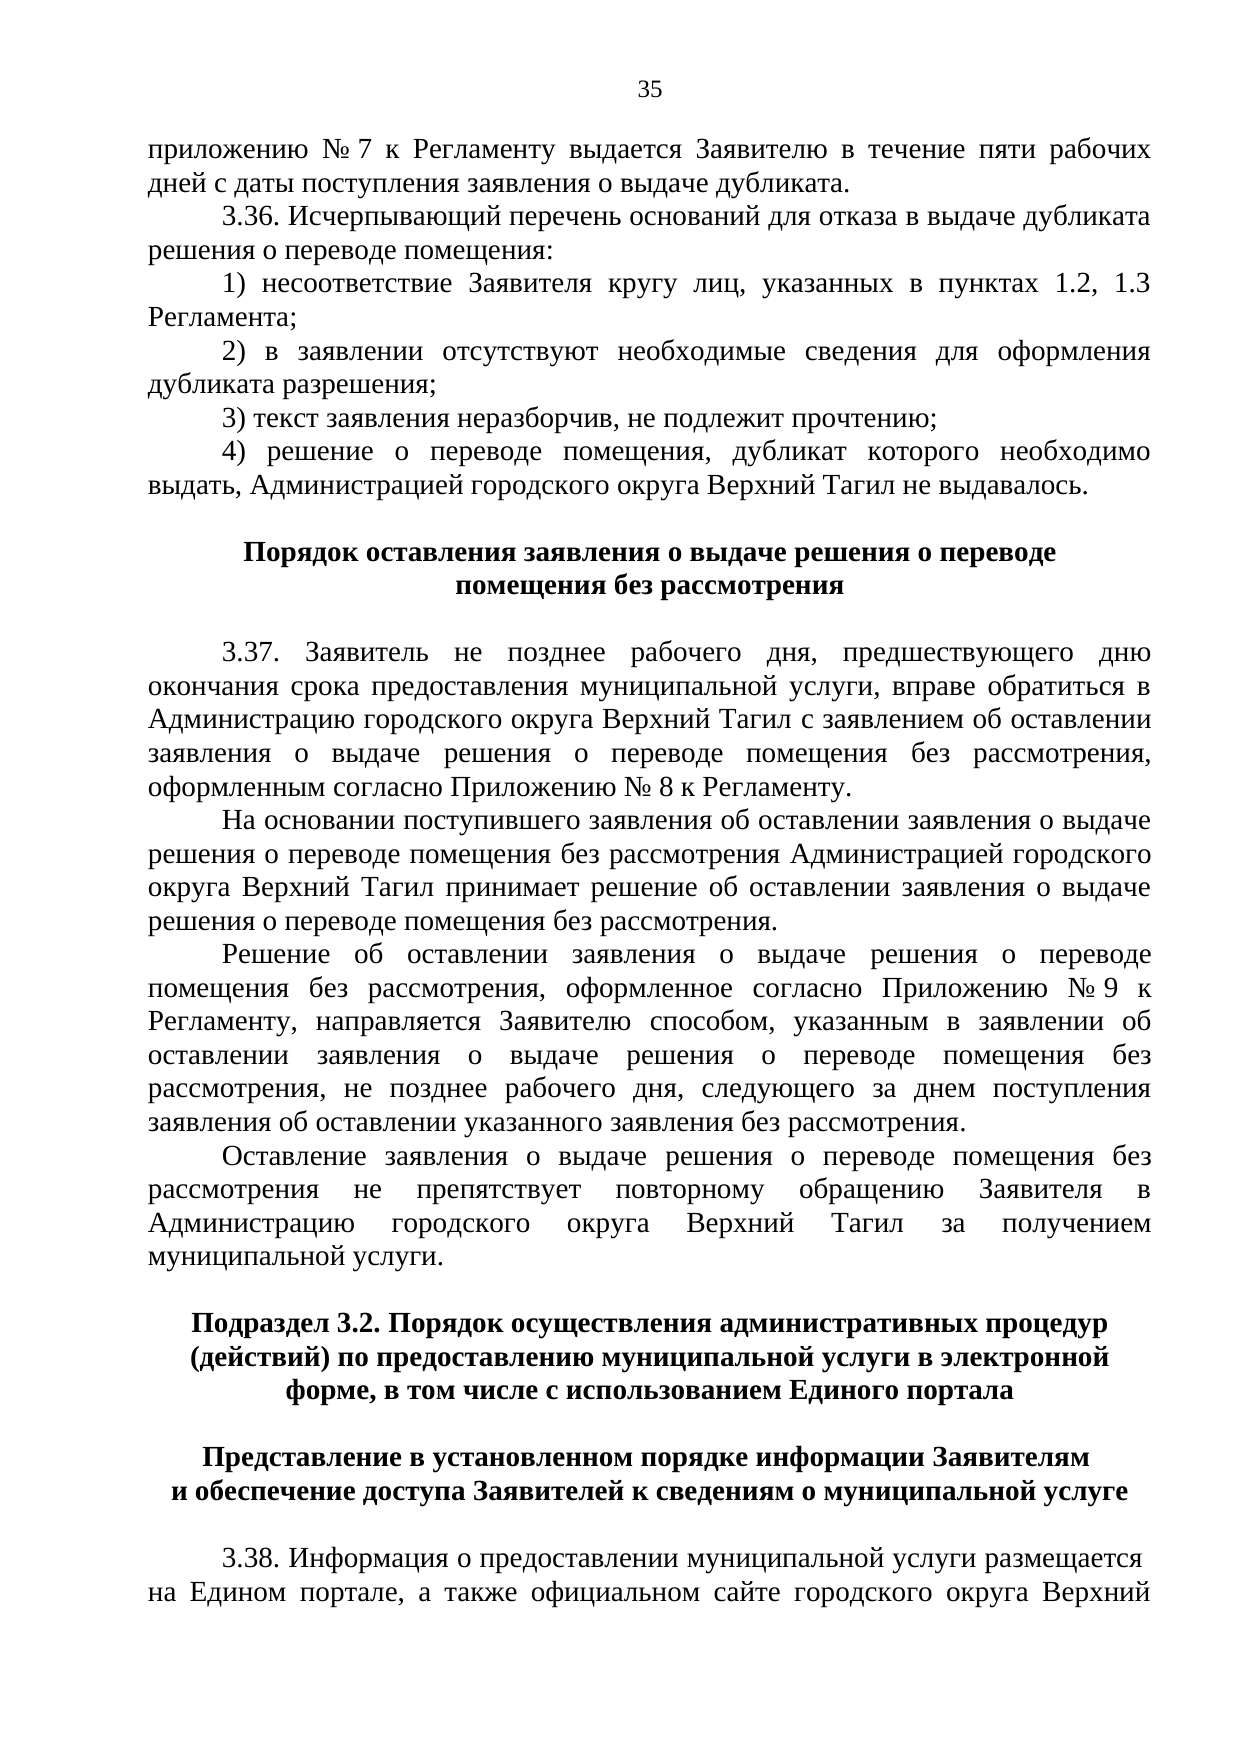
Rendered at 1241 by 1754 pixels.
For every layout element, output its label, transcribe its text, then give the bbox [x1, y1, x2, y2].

text Порядок оставления заявления о выдаче решения о переводе [148, 534, 1152, 567]
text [148, 1540, 1152, 1607]
text 3.36. Исчерпывающий перечень оснований для отказа в выдаче дубликата решения о переводе помещения: [148, 198, 1152, 266]
text Подраздел 3.2. Порядок осуществления административных процедур (действий) по предоставлению муниципальной услуги в электронной форме, в том числе с использованием Единого портала [148, 1305, 1152, 1406]
text Оставление заявления о выдаче решения о переводе помещения без рассмотрения не препятствует повторному обращению Заявителя в Администрацию городского округа Верхний Тагил за получением муниципальной услуги. [148, 1138, 1152, 1272]
text помещения без рассмотрения [148, 567, 1152, 601]
text 3) текст заявления неразборчив, не подлежит прочтению; [222, 400, 1152, 433]
text 2) в заявлении отсутствуют необходимые сведения для оформления дубликата разрешения; [148, 333, 1152, 400]
text Решение об оставлении заявления о выдаче решения о переводе помещения без рассмотрения, оформленное согласно Приложению № 9 к Регламенту, направляется Заявителю способом, указанным в заявлении об оставлении заявления о выдаче решения о переводе помещения без рассмотрения, не позднее рабочего дня, следующего за днем поступления заявления об оставлении указанного заявления без рассмотрения. [148, 936, 1152, 1138]
text 3.37. Заявитель не позднее рабочего дня, предшествующего дню окончания срока предоставления муниципальной услуги, вправе обратиться в Администрацию городского округа Верхний Тагил с заявлением об оставлении заявления о выдаче решения о переводе помещения без рассмотрения, оформленным согласно Приложению № 8 к Регламенту. [148, 634, 1152, 802]
text 1) несоответствие Заявителя кругу лиц, указанных в пунктах 1.2, 1.3 Регламента; [148, 266, 1152, 333]
list 4) решение о переводе помещения, дубликат которого необходимо выдать, Администрацией городского округа Верхний Тагил не выдавалось. [148, 433, 1152, 500]
text Представление в установленном порядке информации Заявителям и обеспечение доступа Заявителей к сведениям о муниципальной услуге [148, 1439, 1152, 1507]
text На основании поступившего заявления об оставлении заявления о выдаче решения о переводе помещения без рассмотрения Администрацией городского округа Верхний Тагил принимает решение об оставлении заявления о выдаче решения о переводе помещения без рассмотрения. [148, 802, 1152, 936]
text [148, 131, 1152, 198]
